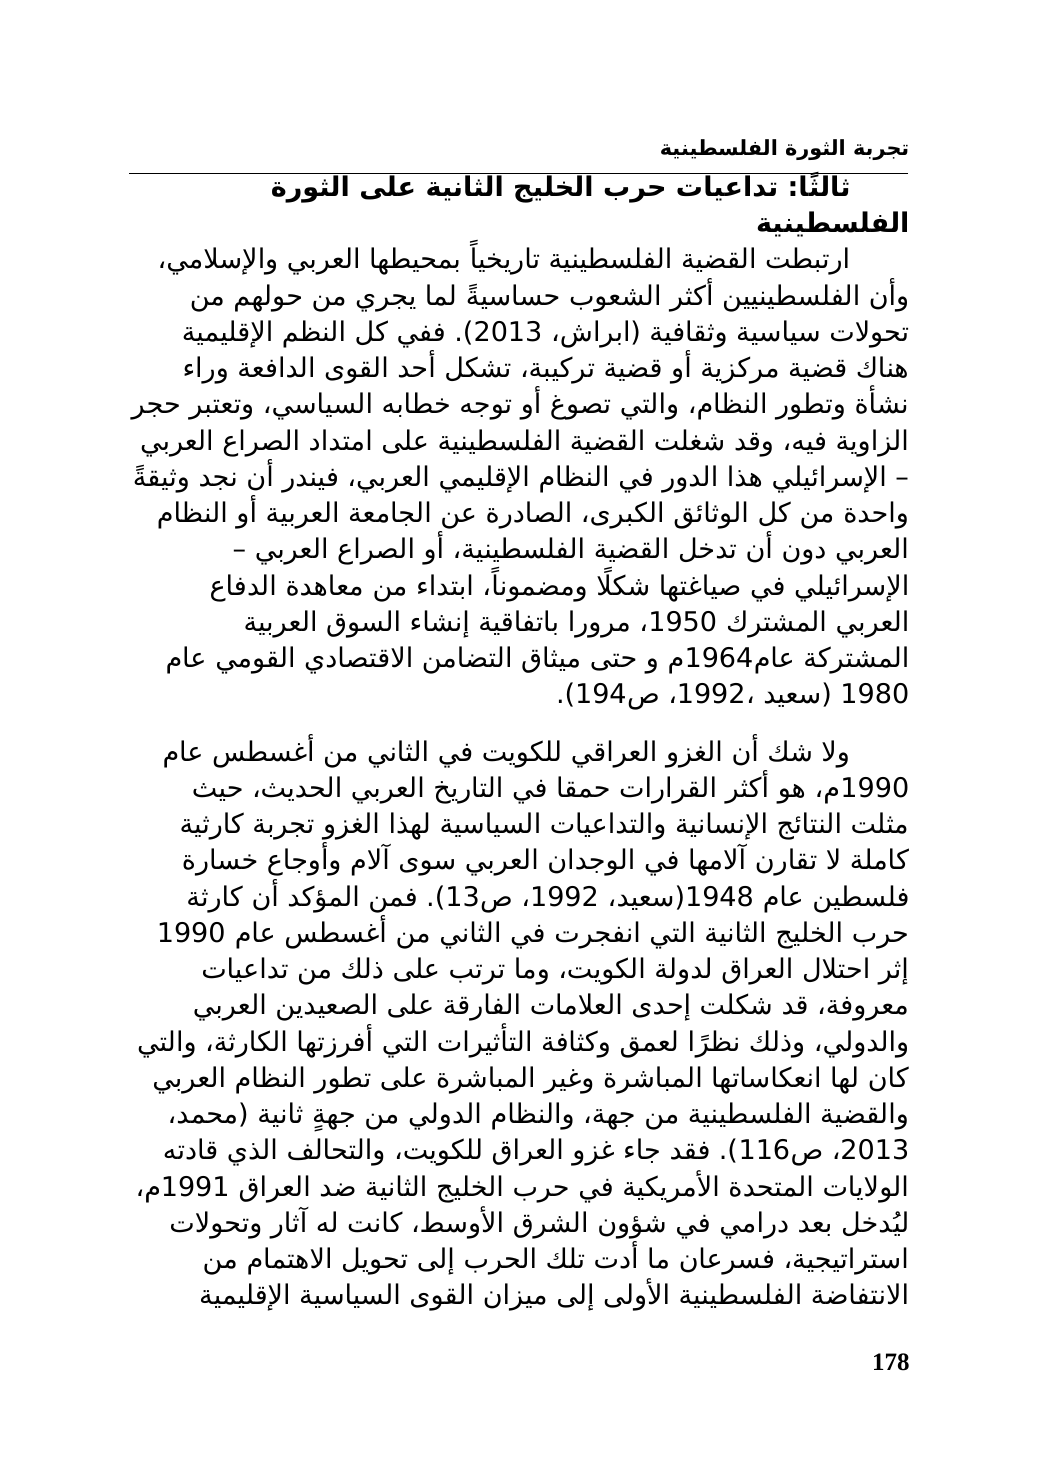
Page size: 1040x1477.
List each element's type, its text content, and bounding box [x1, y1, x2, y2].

text ارتبطت القضية الفلسطينية تاريخياً بمحيطها العربي والإسلامي، وأن الفلسطينيين أكثر الشعوب حساسيةً لما يجري من حولهم من تحولات سياسية وثقافية (ابراش، 2013). ففي كل النظم الإقليمية هناك قضية مركزية أو قضية تركيبة، تشكل أحد القوى الدافعة وراء نشأة وتطور النظام، والتي تصوغ أو توجه خطابه السياسي، وتعتبر حجر الزاوية فيه، وقد شغلت القضية الفلسطينية على امتداد الصراع العربي – الإسرائيلي هذا الدور في النظام الإقليمي العربي، فيندر أن نجد وثيقةً واحدة من كل الوثائق الكبرى، الصادرة عن الجامعة العربية أو النظام العربي دون أن تدخل القضية الفلسطينية، أو الصراع العربي – الإسرائيلي في صياغتها شكلًا ومضموناً، ابتداء من معاهدة الدفاع العربي المشترك 1950، مرورا باتفاقية إنشاء السوق العربية المشتركة عام1964م و حتى ميثاق التضامن الاقتصادي القومي عام 1980 (سعيد ،1992، ص194). [130, 244, 909, 710]
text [130, 736, 909, 1311]
subtitle ثالثًا: تداعيات حرب الخليج الثانية على الثورة الفلسطينية [130, 171, 909, 239]
